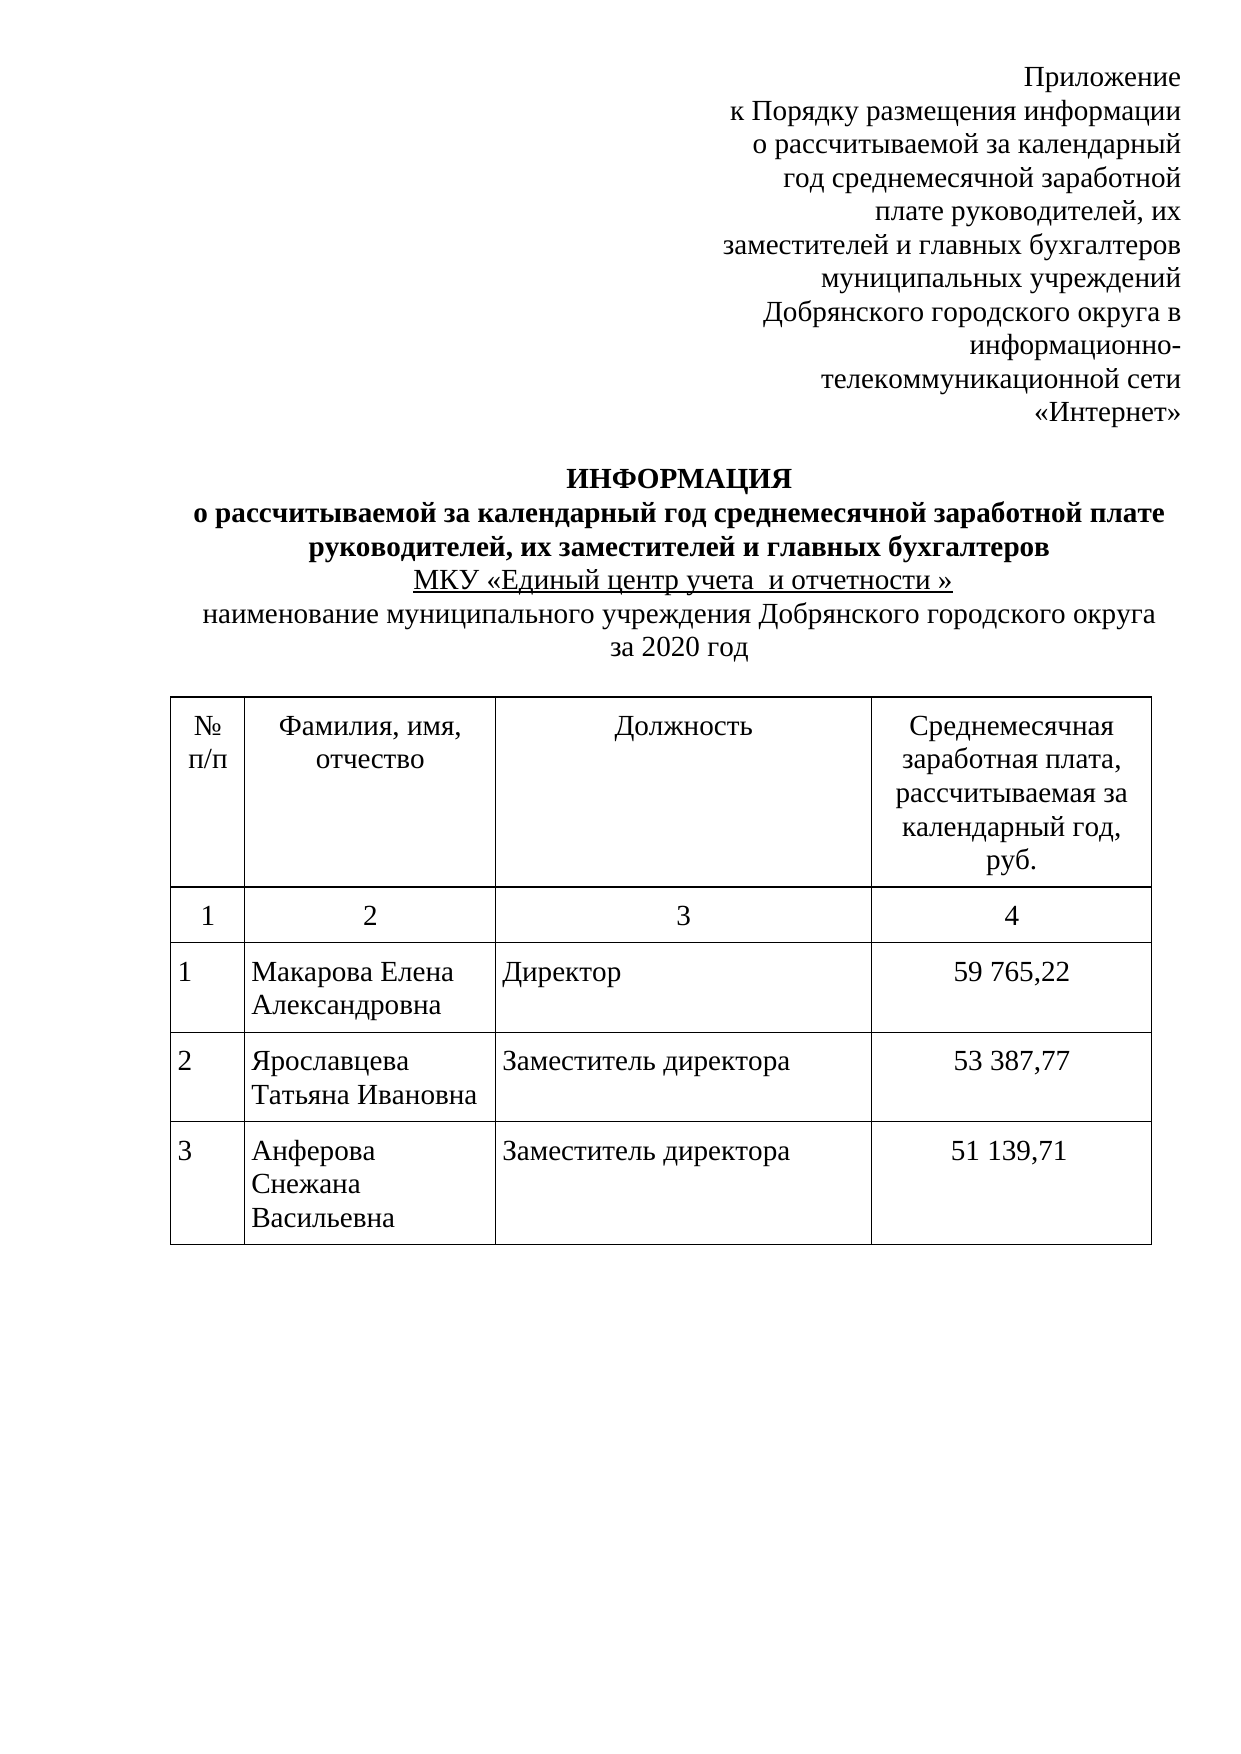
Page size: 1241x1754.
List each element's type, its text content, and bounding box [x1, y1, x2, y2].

table_cell 2 [245, 888, 495, 942]
table_header Фамилия, имя, отчество [245, 698, 495, 886]
table_cell 3 [171, 1122, 244, 1244]
table_cell 53 387,77 [872, 1033, 1151, 1121]
table_cell Ярославцева Татьяна Ивановна [245, 1033, 495, 1121]
table_header № п/п [171, 698, 244, 886]
table_cell Анферова Снежана Васильевна [245, 1122, 495, 1244]
table_cell 51 139,71 [872, 1122, 1151, 1244]
text Приложение [709, 59, 1181, 93]
table_cell 1 [171, 888, 244, 942]
table_cell 1 [171, 943, 244, 1032]
table_cell Заместитель директора [496, 1033, 871, 1121]
table_cell Макарова Елена Александровна [245, 943, 495, 1032]
table_cell 59 765,22 [872, 943, 1151, 1032]
table_cell Директор [496, 943, 871, 1032]
text за 2020 год [177, 629, 1181, 663]
table_cell 3 [496, 888, 871, 942]
table_cell Заместитель директора [496, 1122, 871, 1244]
text наименование муниципального учреждения Добрянского городского округа [177, 596, 1181, 629]
table_header Должность [496, 698, 871, 886]
table_header Среднемесячная заработная плата, рассчитываемая за календарный год, руб. [872, 698, 1151, 886]
text о рассчитываемой за календарный год среднемесячной заработной плате руководителей, их заместителей и главных бухгалтеров [177, 495, 1181, 562]
text ИНФОРМАЦИЯ [177, 462, 1181, 495]
table_cell 2 [171, 1033, 244, 1121]
table_cell 4 [872, 888, 1151, 942]
text МКУ «Единый центр учета и отчетности » [177, 562, 1181, 596]
text к Порядку размещения информации о рассчитываемой за календарный год среднемесячной заработной плате руководителей, их заместителей и главных бухгалтеров муниципальных учреждений Добрянского городского округа в информационно-телекоммуникационной сети «Интернет» [709, 93, 1181, 428]
